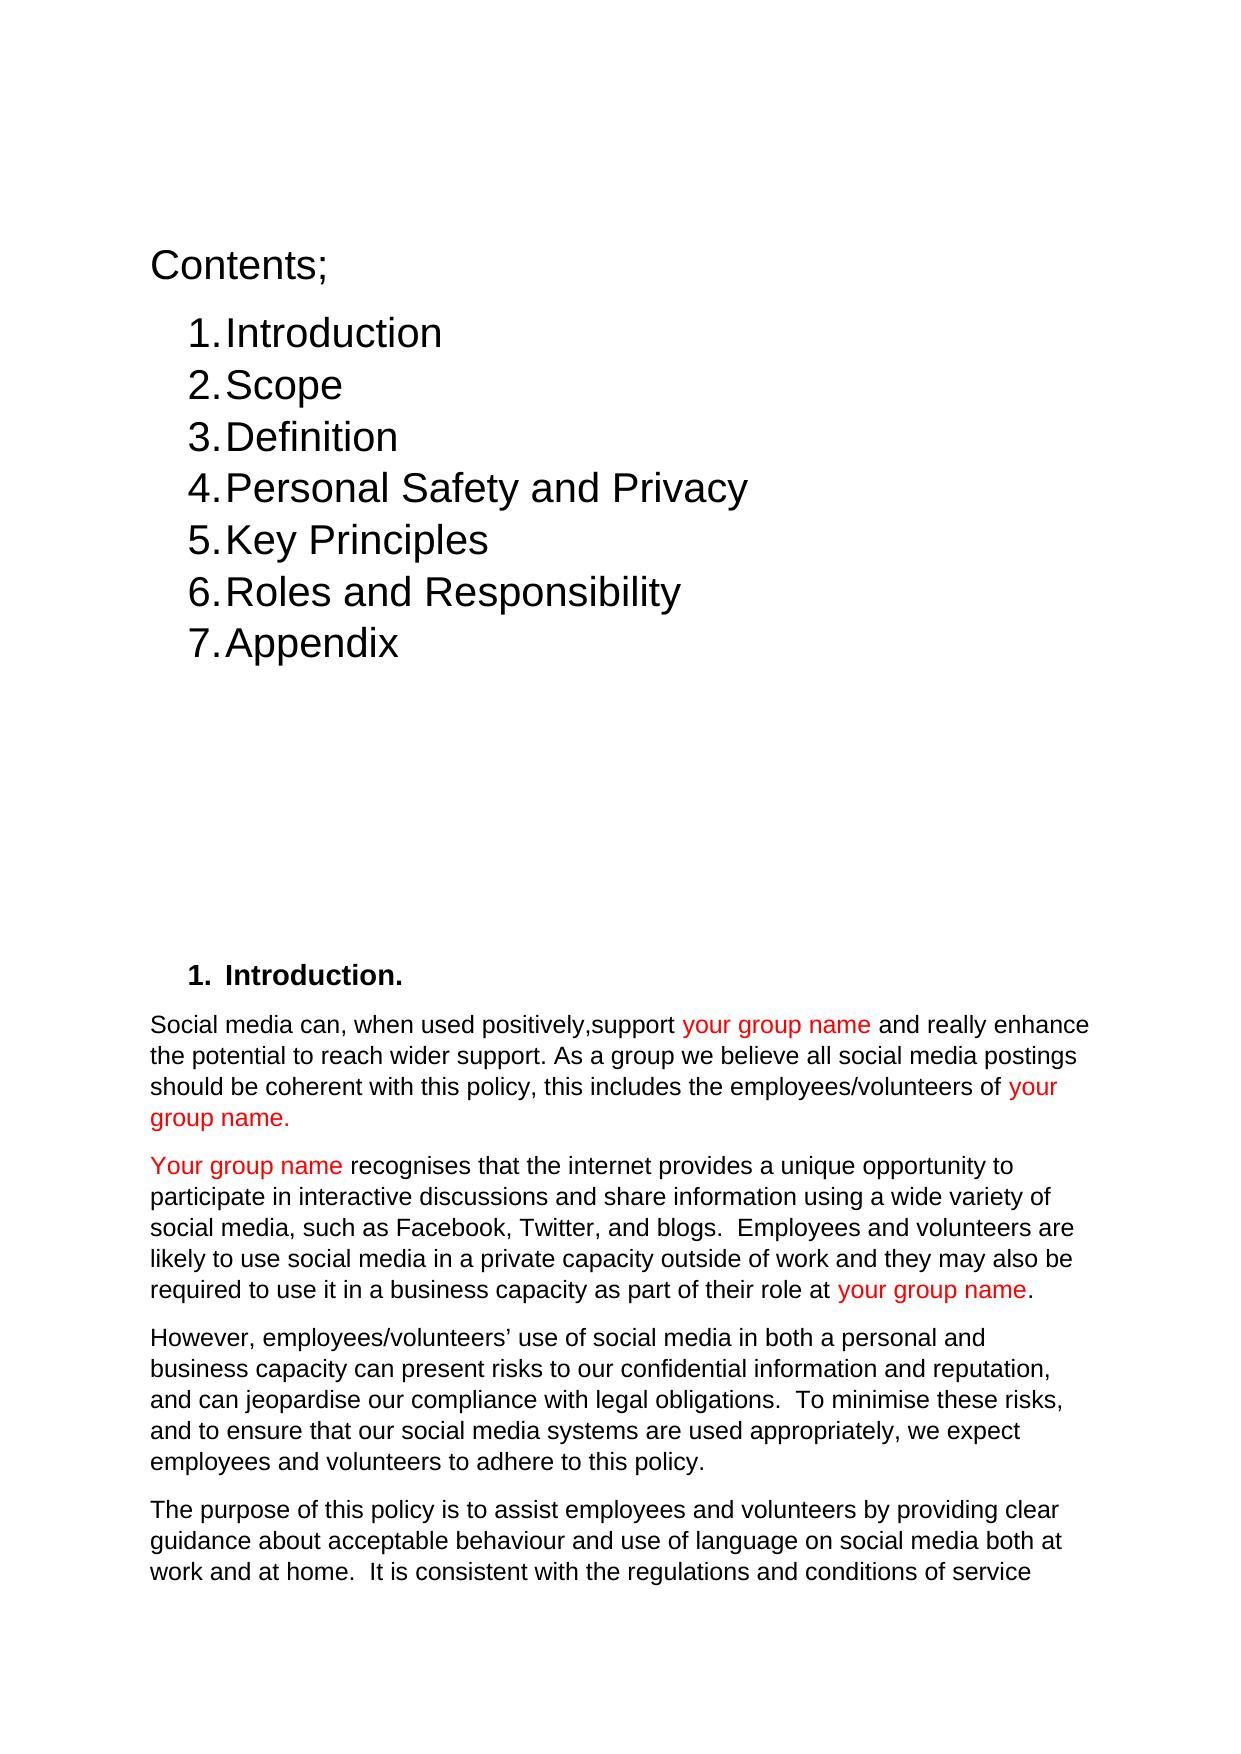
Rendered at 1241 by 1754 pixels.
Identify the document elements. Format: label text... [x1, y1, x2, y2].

text However, employees/volunteers’ use of social media in both a personal and business capacity can present risks to our confidential information and reputation, and can jeopardise our compliance with legal obligations. To minimise these risks, and to ensure that our social media systems are used appropriately, we expect employees and volunteers to adhere to this policy. [150, 1323, 1090, 1476]
text Your group name recognises that the internet provides a unique opportunity to participate in interactive discussions and share information using a wide variety of social media, such as Facebook, Twitter, and blogs. Employees and volunteers are likely to use social media in a private capacity outside of work and they may also be required to use it in a business capacity as part of their role at your group name. [150, 1151, 1090, 1304]
list Scope [187, 360, 1090, 408]
list Personal Safety and Privacy [187, 463, 1090, 511]
list Roles and Responsibility [187, 567, 1090, 615]
list Introduction. [187, 957, 1090, 991]
list Introduction [187, 308, 1090, 356]
list Definition [187, 412, 1090, 460]
list Appendix [187, 618, 1090, 666]
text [150, 1495, 1090, 1586]
text Social media can, when used positively,support your group name and really enhance the potential to reach wider support. As a group we believe all social media postings should be coherent with this policy, this includes the employees/volunteers of your group name. [150, 1010, 1090, 1132]
text Contents; [150, 240, 1090, 288]
list Key Principles [187, 515, 1090, 563]
